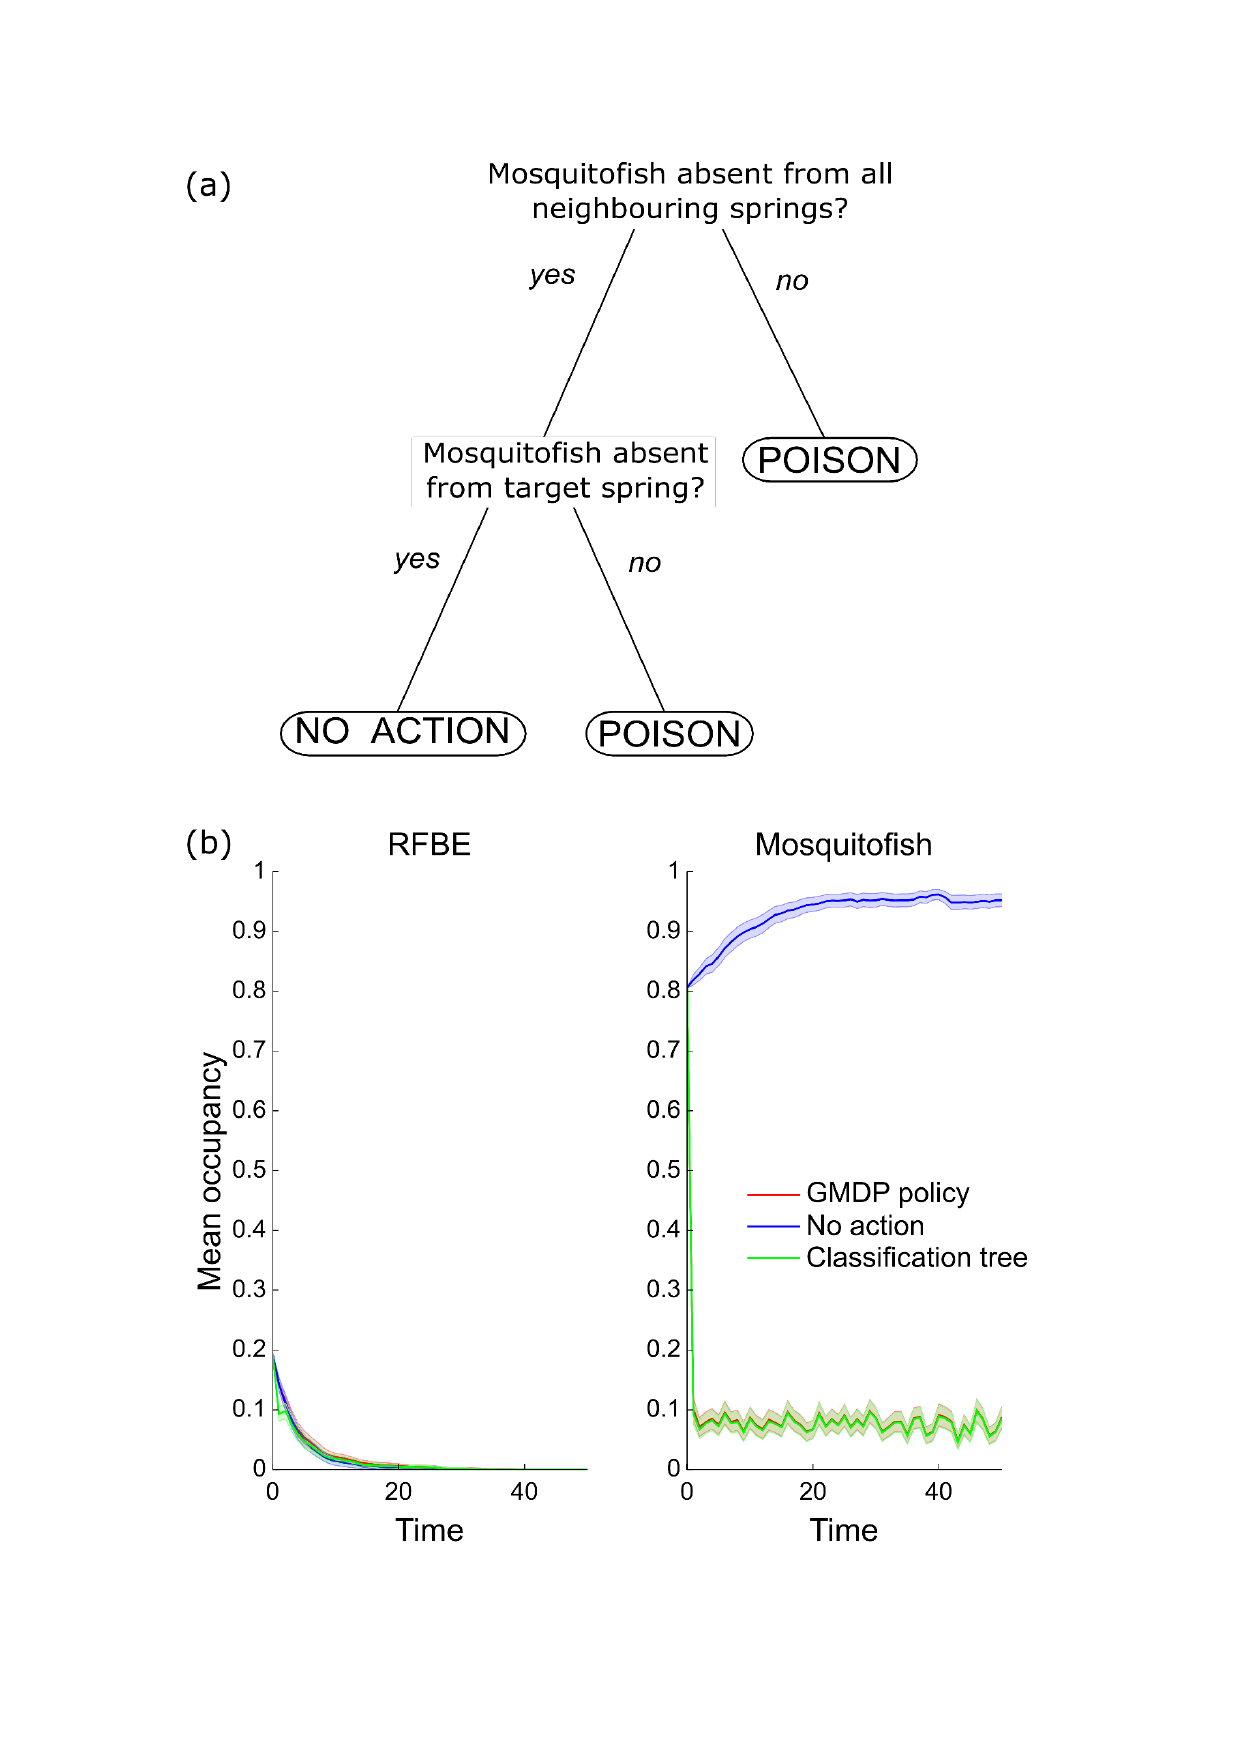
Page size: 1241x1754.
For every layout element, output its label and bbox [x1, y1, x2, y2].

picture [150, 150, 1091, 1550]
